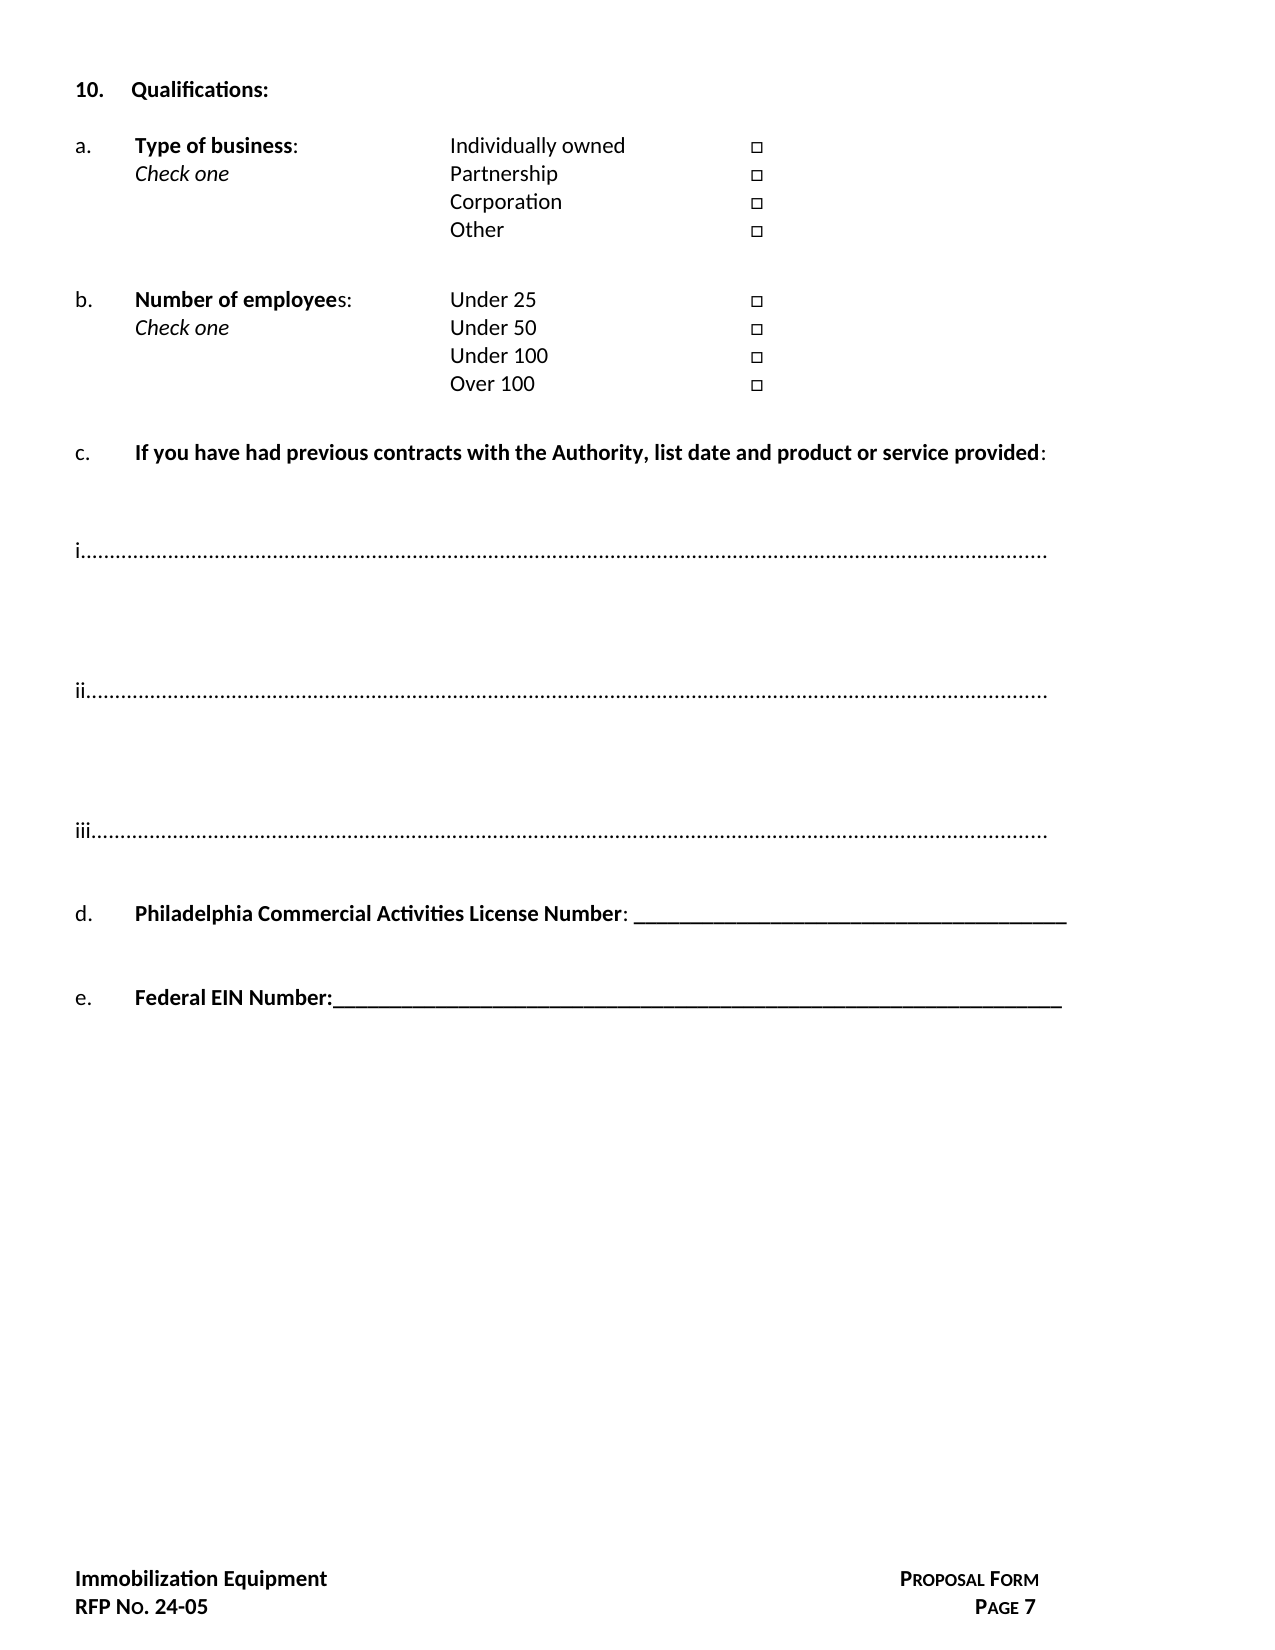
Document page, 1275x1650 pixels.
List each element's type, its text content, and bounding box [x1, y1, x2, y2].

list Type of business: Individually owned □ [75, 131, 1209, 159]
text Check one Partnership □ [75, 159, 1209, 187]
list 10. Qualifications: [75, 75, 1209, 103]
text Under 100 □ [75, 341, 1209, 369]
text Over 100 □ [75, 369, 1209, 397]
list Number of employees: Under 25 □ [75, 285, 1209, 313]
text Corporation □ [75, 187, 1209, 215]
text Other □ [75, 215, 1209, 243]
text Check one Under 50 □ [75, 313, 1209, 341]
list Philadelphia Commercial Activities License Number: ______________________________________ [75, 899, 1209, 927]
list Federal EIN Number:________________________________________________________________ [75, 983, 1209, 1011]
list If you have had previous contracts with the Authority, list date and product or service provided: [75, 438, 1209, 466]
